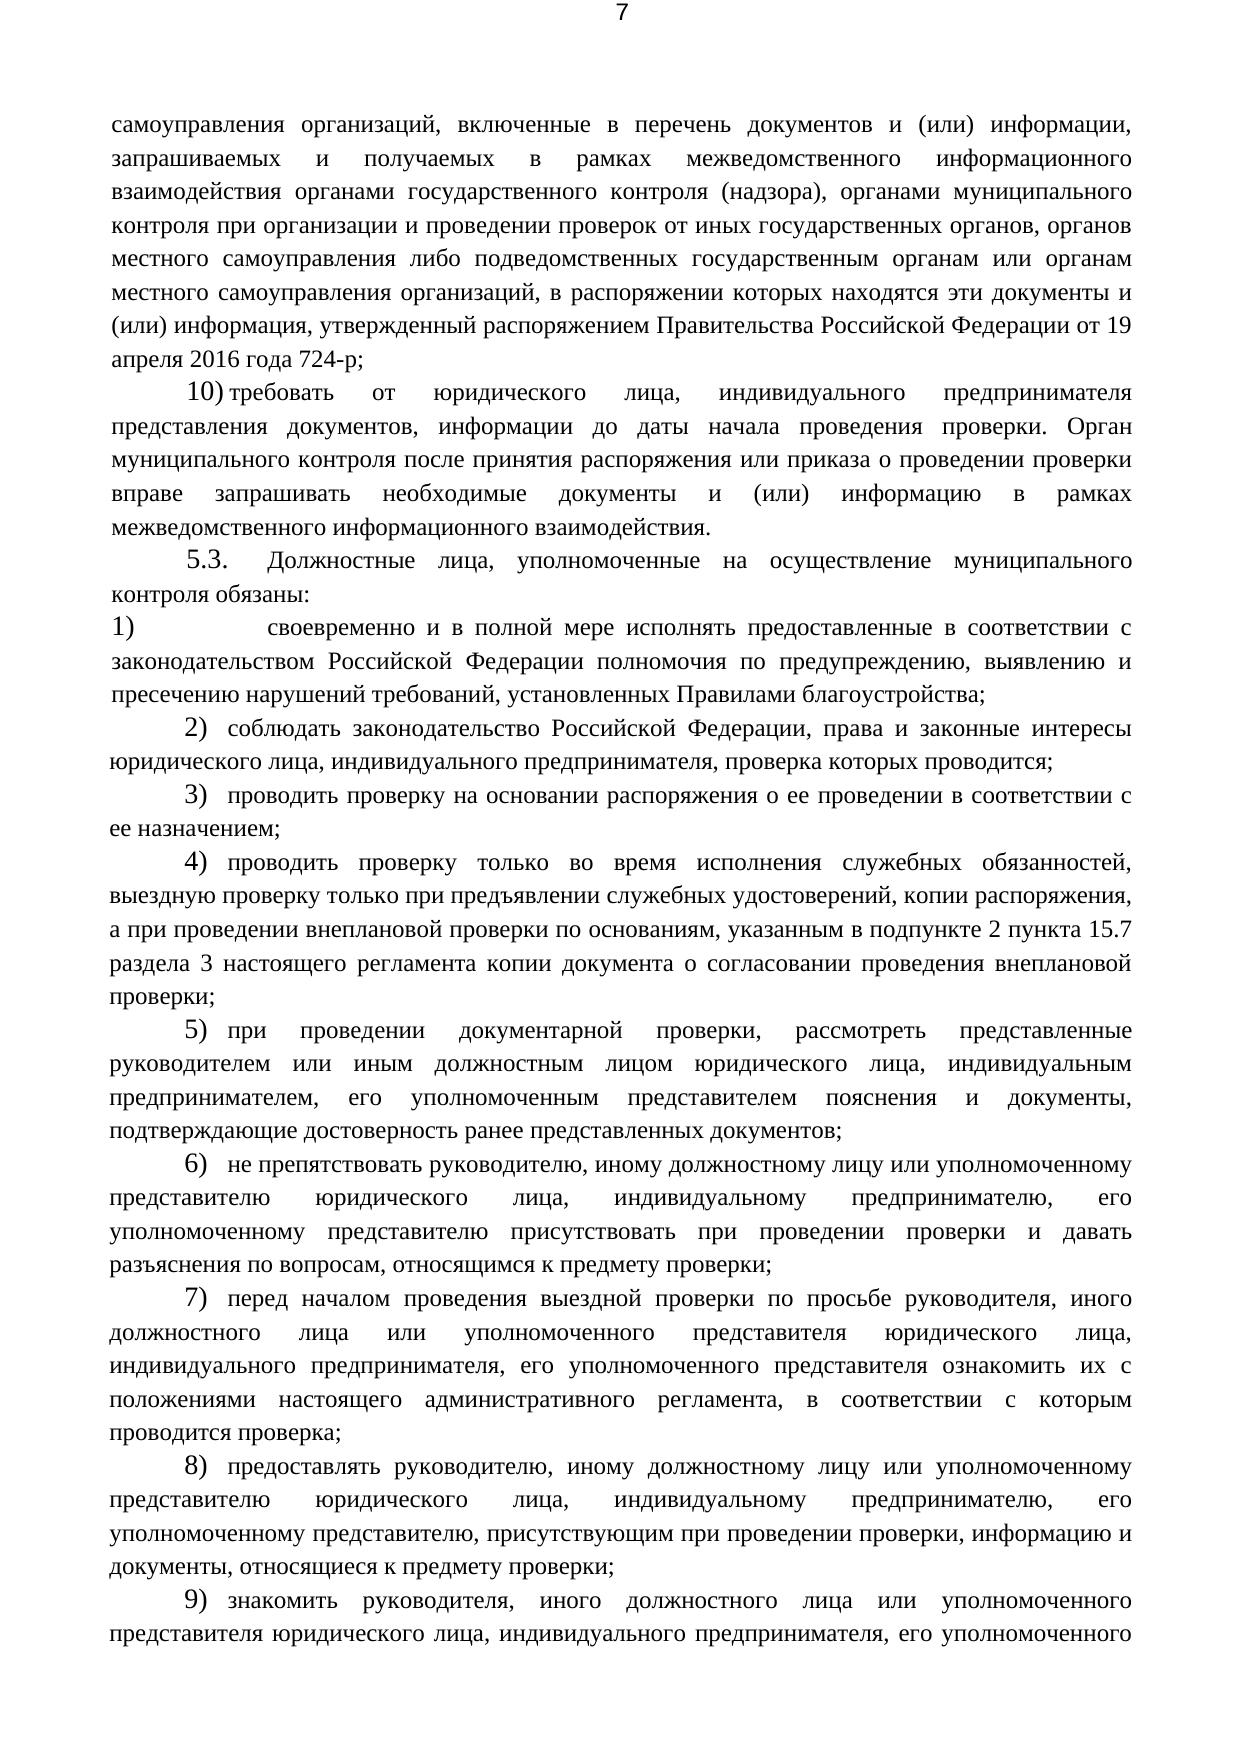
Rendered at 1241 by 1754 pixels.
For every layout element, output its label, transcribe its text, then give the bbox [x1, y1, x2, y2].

list перед началом проведения выездной проверки по просьбе руководителя, иного должностного лица или уполномоченного представителя юридического лица, индивидуального предпринимателя, его уполномоченного представителя ознакомить их с положениями настоящего административного регламента, в соответствии с которым проводится проверка; [109, 1279, 1133, 1447]
list проводить проверку на основании распоряжения о ее проведении в соответствии с ее назначением; [109, 776, 1133, 843]
list при проведении документарной проверки, рассмотреть представленные руководителем или иным должностным лицом юридического лица, индивидуальным предпринимателем, его уполномоченным представителем пояснения и документы, подтверждающие достоверность ранее представленных документов; [109, 1011, 1133, 1145]
list требовать от юридического лица, индивидуального предпринимателя представления документов, информации до даты начала проведения проверки. Орган муниципального контроля после принятия распоряжения или приказа о проведении проверки вправе запрашивать необходимые документы и (или) информацию в рамках межведомственного информационного взаимодействия. [111, 374, 1133, 542]
list предоставлять руководителю, иному должностному лицу или уполномоченному представителю юридического лица, индивидуальному предпринимателю, его уполномоченному представителю, присутствующим при проведении проверки, информацию и документы, относящиеся к предмету проверки; [109, 1447, 1133, 1581]
list соблюдать законодательство Российской Федерации, права и законные интересы юридического лица, индивидуального предпринимателя, проверка которых проводится; [109, 709, 1133, 776]
list Должностные лица, уполномоченные на осуществление муниципального контроля обязаны: [111, 542, 1133, 609]
list проводить проверку только во время исполнения служебных обязанностей, выездную проверку только при предъявлении служебных удостоверений, копии распоряжения, а при проведении внеплановой проверки по основаниям, указанным в подпункте 2 пункта 15.7 раздела 3 настоящего регламента копии документа о согласовании проведения внеплановой проверки; [109, 843, 1133, 1011]
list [109, 1581, 1133, 1648]
list своевременно и в полной мере исполнять предоставленные в соответствии с законодательством Российской Федерации полномочия по предупреждению, выявлению и пресечению нарушений требований, установленных Правилами благоустройства; [111, 609, 1133, 709]
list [111, 106, 1133, 374]
list не препятствовать руководителю, иному должностному лицу или уполномоченному представителю юридического лица, индивидуальному предпринимателю, его уполномоченному представителю присутствовать при проведении проверки и давать разъяснения по вопросам, относящимся к предмету проверки; [109, 1145, 1133, 1279]
